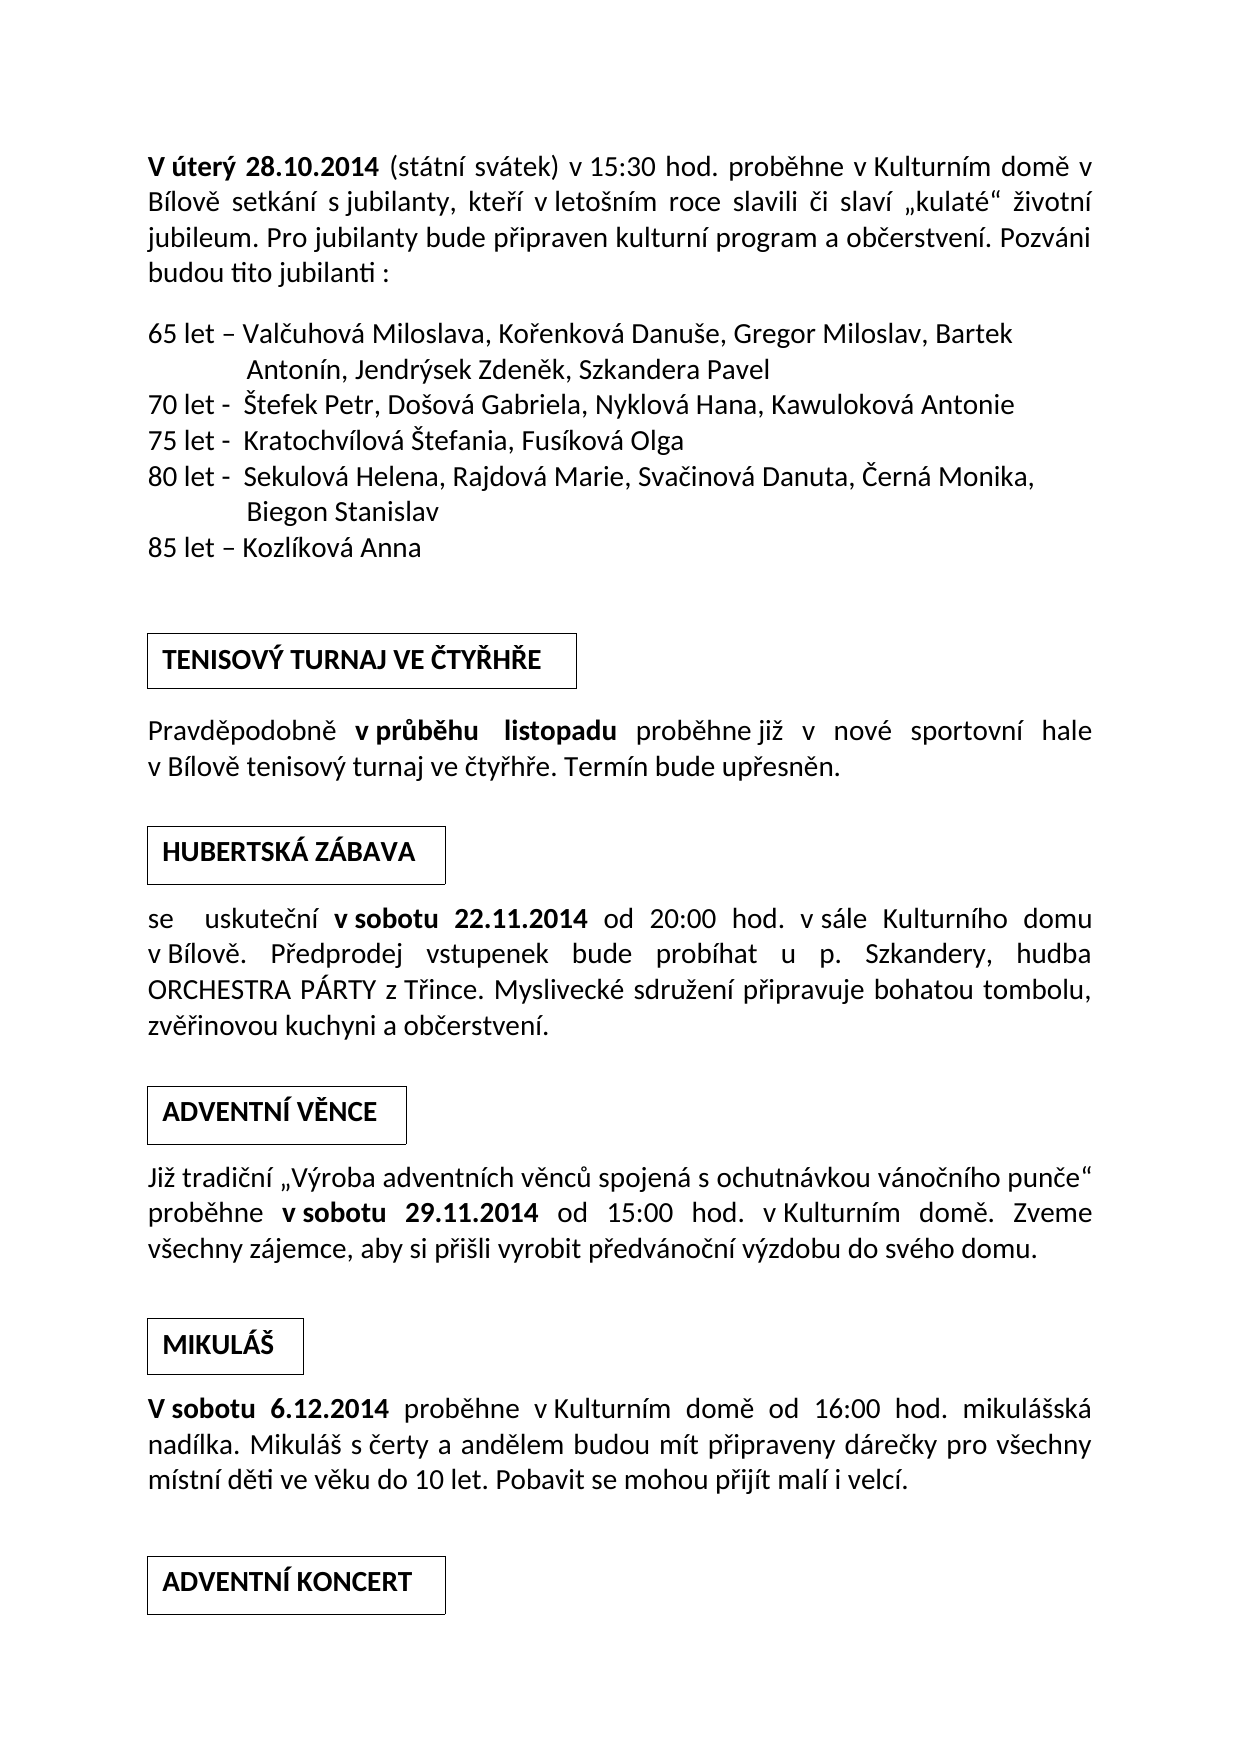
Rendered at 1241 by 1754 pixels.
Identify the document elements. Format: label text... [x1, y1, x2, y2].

text 80 let - Sekulová Helena, Rajdová Marie, Svačinová Danuta, Černá Monika, [148, 458, 1093, 493]
text se uskuteční v sobotu 22.11.2014 od 20:00 hod. v sále Kulturního domu v Bílově. Předprodej vstupenek bude probíhat u p. Szkandery, hudba ORCHESTRA PÁRTY z Třince. Myslivecké sdružení připravuje bohatou tombolu, zvěřinovou kuchyni a občerstvení. [148, 900, 1093, 1042]
text V úterý 28.10.2014 (státní svátek) v 15:30 hod. proběhne v Kulturním domě v Bílově setkání s jubilanty, kteří v letošním roce slavili či slaví „kulaté“ životní jubileum. Pro jubilanty bude připraven kulturní program a občerstvení. Pozváni budou tito jubilanti : [148, 148, 1093, 290]
text 65 let – Valčuhová Miloslava, Kořenková Danuše, Gregor Miloslav, Bartek [148, 315, 1093, 351]
text Biegon Stanislav [148, 493, 1093, 529]
text 85 let – Kozlíková Anna [148, 529, 1093, 564]
text V sobotu 6.12.2014 proběhne v Kulturním domě od 16:00 hod. mikulášská nadílka. Mikuláš s čerty a andělem budou mít připraveny dárečky pro všechny místní děti ve věku do 10 let. Pobavit se mohou přijít malí i velcí. [148, 1390, 1093, 1497]
text Již tradiční „Výroba adventních věnců spojená s ochutnávkou vánočního punče“ proběhne v sobotu 29.11.2014 od 15:00 hod. v Kulturním domě. Zveme všechny zájemce, aby si přišli vyrobit předvánoční výzdobu do svého domu. [148, 1159, 1093, 1266]
text Pravděpodobně v průběhu listopadu proběhne již v nové sportovní hale v Bílově tenisový turnaj ve čtyřhře. Termín bude upřesněn. [148, 712, 1093, 783]
text 70 let - Štefek Petr, Došová Gabriela, Nyklová Hana, Kawuloková Antonie [148, 386, 1093, 422]
text Antonín, Jendrýsek Zdeněk, Szkandera Pavel [148, 351, 1093, 386]
text 75 let - Kratochvílová Štefania, Fusíková Olga [148, 422, 1093, 458]
